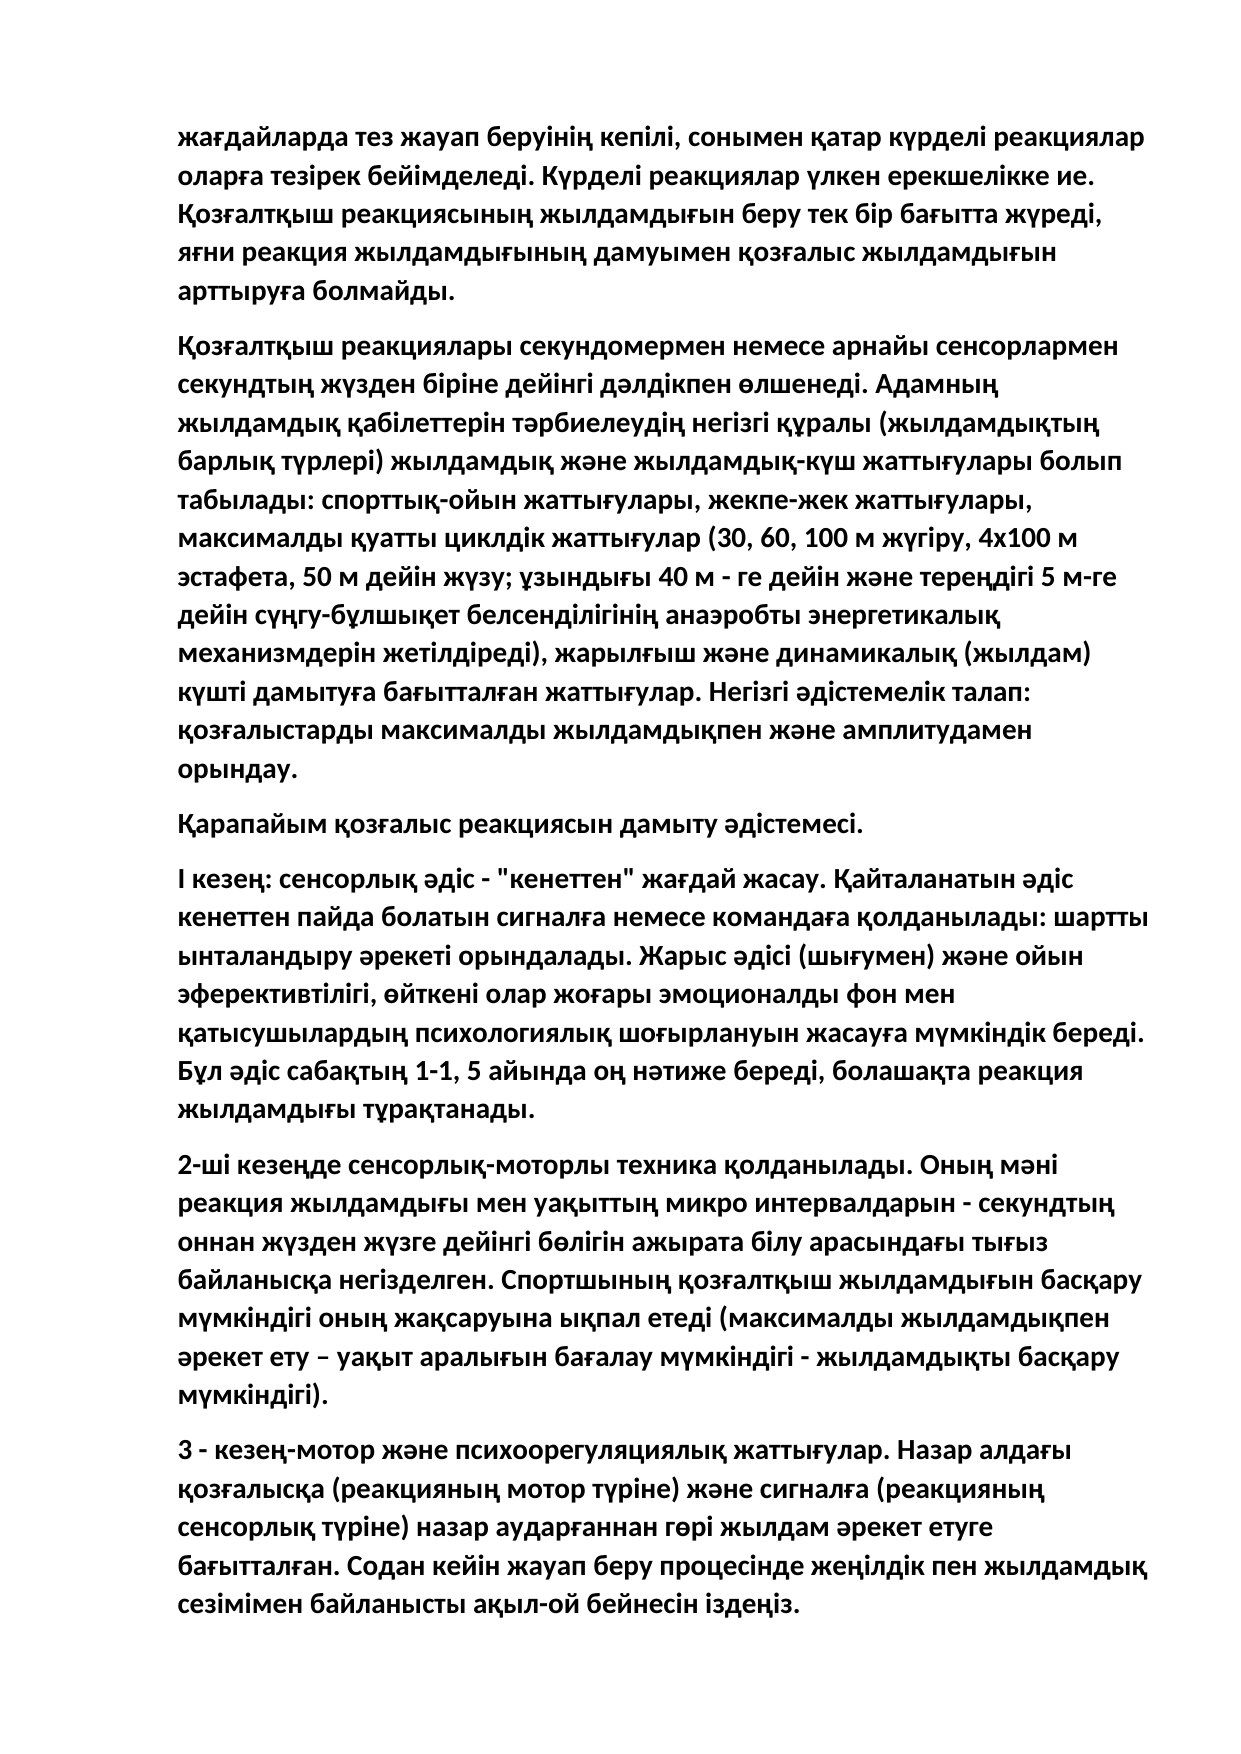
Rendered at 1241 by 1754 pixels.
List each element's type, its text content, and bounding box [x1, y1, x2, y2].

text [177, 118, 1152, 307]
text 3 - кезең-мотор және психоорегуляциялық жаттығулар. Назар алдағы қозғалысқа (реакцияның мотор түріне) және сигналға (реакцияның сенсорлық түріне) назар аударғаннан гөрі жылдам әрекет етуге бағытталған. Содан кейін жауап беру процесінде жеңілдік пен жылдамдық сезімімен байланысты ақыл-ой бейнесін іздеңіз. [177, 1431, 1152, 1621]
text Қарапайым қозғалыс реакциясын дамыту әдістемесі. [177, 805, 1152, 841]
text 2-ші кезеңде сенсорлық-моторлы техника қолданылады. Оның мәні реакция жылдамдығы мен уақыттың микро интервалдарын - секундтың оннан жүзден жүзге дейінгі бөлігін ажырата білу арасындағы тығыз байланысқа негізделген. Спортшының қозғалтқыш жылдамдығын басқару мүмкіндігі оның жақсаруына ықпал етеді (максималды жылдамдықпен әрекет ету – уақыт аралығын бағалау мүмкіндігі - жылдамдықты басқару мүмкіндігі). [177, 1146, 1152, 1412]
text I кезең: сенсорлық әдіс - "кенеттен" жағдай жасау. Қайталанатын әдіс кенеттен пайда болатын сигналға немесе командаға қолданылады: шартты ынталандыру әрекеті орындалады. Жарыс әдісі (шығумен) және ойын эферективтілігі, өйткені олар жоғары эмоционалды фон мен қатысушылардың психологиялық шоғырлануын жасауға мүмкіндік береді. Бұл әдіс сабақтың 1-1, 5 айында оң нәтиже береді, болашақта реакция жылдамдығы тұрақтанады. [177, 860, 1152, 1126]
text Қозғалтқыш реакциялары секундомермен немесе арнайы сенсорлармен секундтың жүзден біріне дейінгі дәлдікпен өлшенеді. Адамның жылдамдық қабілеттерін тәрбиелеудің негізгі құралы (жылдамдықтың барлық түрлері) жылдамдық және жылдамдық-күш жаттығулары болып табылады: спорттық-ойын жаттығулары, жекпе-жек жаттығулары, максималды қуатты циклдік жаттығулар (30, 60, 100 м жүгіру, 4х100 м эстафета, 50 м дейін жүзу; ұзындығы 40 м - ге дейін және тереңдігі 5 м-ге дейін сүңгу-бұлшықет белсенділігінің анаэробты энергетикалық механизмдерін жетілдіреді), жарылғыш және динамикалық (жылдам) күшті дамытуға бағытталған жаттығулар. Негізгі әдістемелік талап: қозғалыстарды максималды жылдамдықпен және амплитудамен орындау. [177, 327, 1152, 785]
